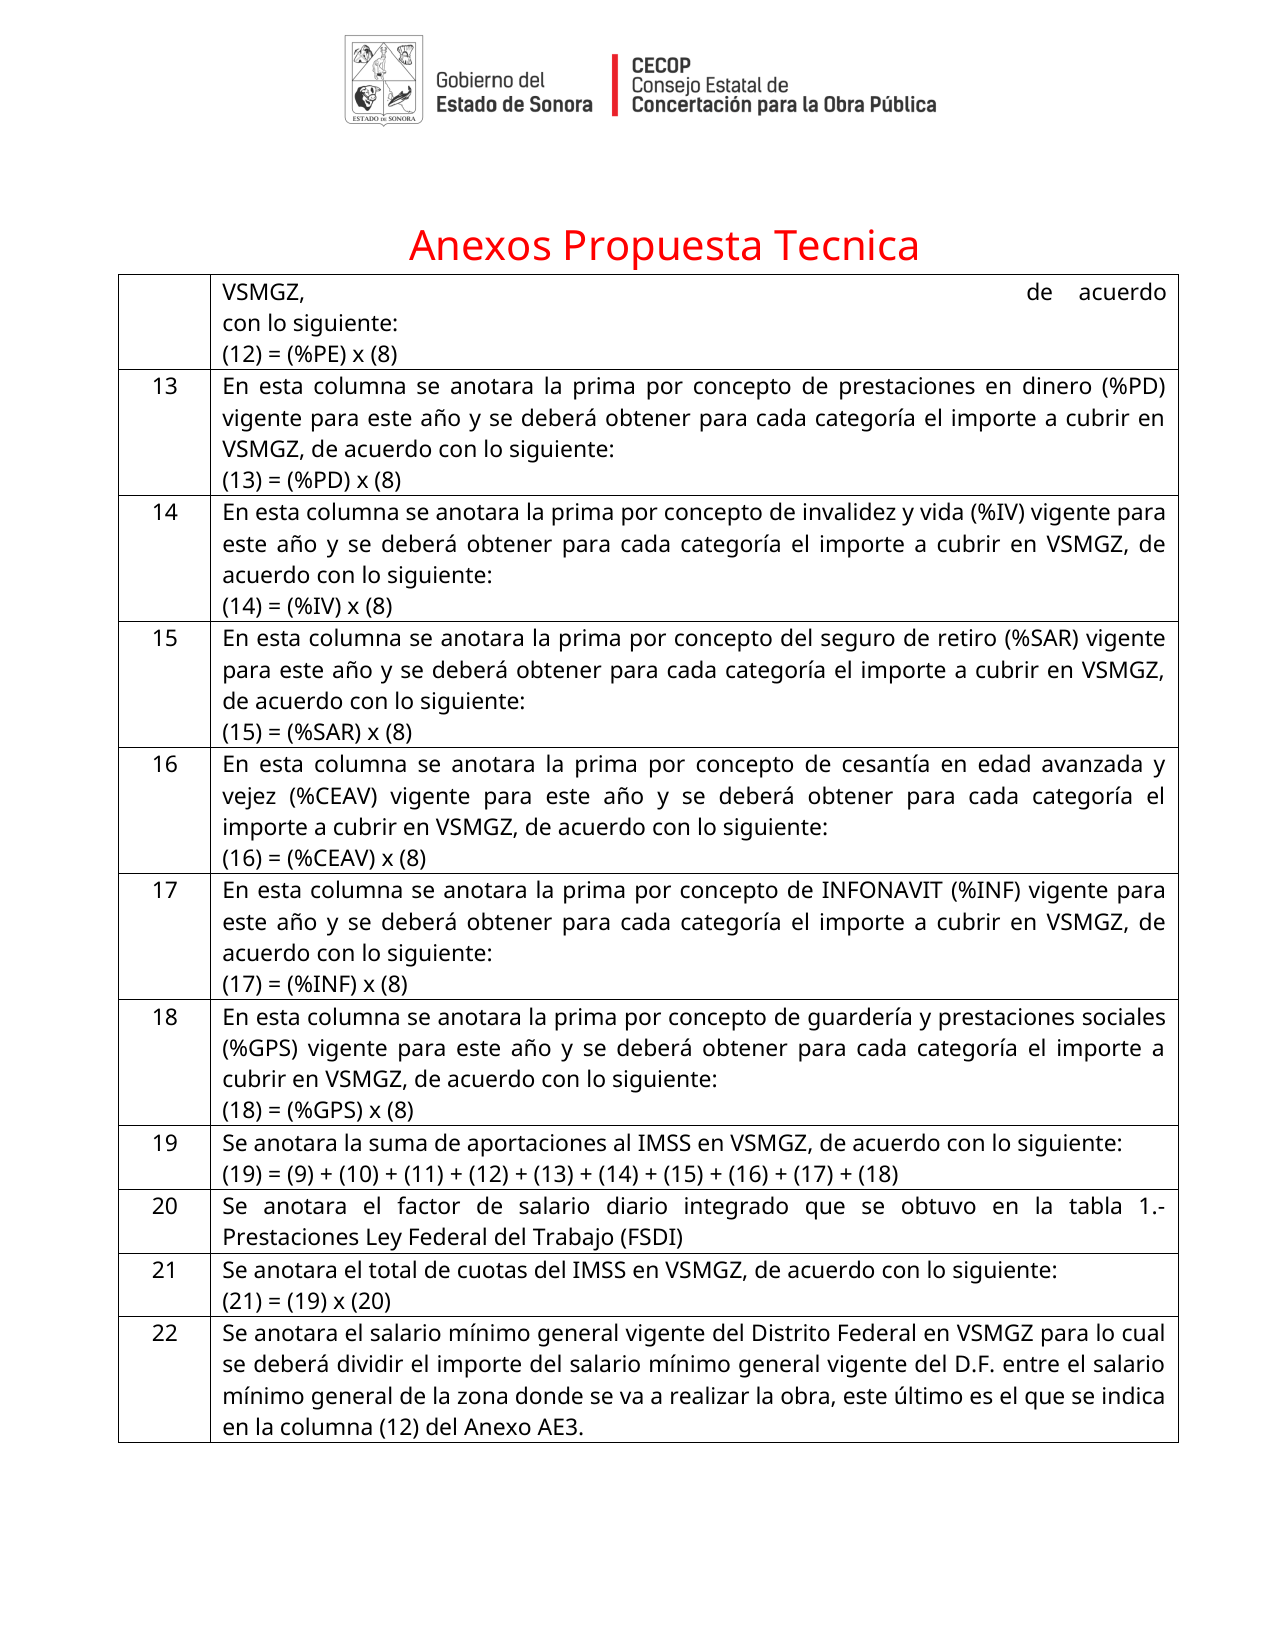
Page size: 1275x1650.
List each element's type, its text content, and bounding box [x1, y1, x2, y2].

table_cell Se anotara el factor de salario diario integrado que se obtuvo en la tabla 1.- Prestaciones Ley Federal del Trabajo (FSDI) [211, 1190, 1178, 1252]
table_cell Se anotara el total de cuotas del IMSS en VSMGZ, de acuerdo con lo siguiente: (21) = (19) x (20) [211, 1254, 1178, 1316]
table_cell Se anotara el salario mínimo general vigente del Distrito Federal en VSMGZ para lo cual se deberá dividir el importe del salario mínimo general vigente del D.F. entre el salario mínimo general de la zona donde se va a realizar la obra, este último es el que se indica en la columna (12) del Anexo AE3. [211, 1317, 1178, 1442]
table_cell 19 [119, 1126, 210, 1189]
table_cell En esta columna se anotara la prima por concepto del seguro de retiro (%SAR) vigente para este año y se deberá obtener para cada categoría el importe a cubrir en VSMGZ, de acuerdo con lo siguiente: (15) = (%SAR) x (8) [211, 622, 1178, 747]
table_cell 12 [119, 275, 210, 369]
table_cell 16 [119, 748, 210, 873]
table_cell Se anotara la suma de aportaciones al IMSS en VSMGZ, de acuerdo con lo siguiente: (19) = (9) + (10) + (11) + (12) + (13) + (14) + (15) + (16) + (17) + (18) [211, 1126, 1178, 1189]
table_cell 18 [119, 1000, 210, 1125]
picture [304, 0, 970, 158]
table_cell 15 [119, 622, 210, 747]
table_cell En esta columna se anotara la prima por concepto de invalidez y vida (%IV) vigente para este año y se deberá obtener para cada categoría el importe a cubrir en VSMGZ, de acuerdo con lo siguiente: (14) = (%IV) x (8) [211, 496, 1178, 621]
table_cell En esta columna se anotara la prima por concepto de INFONAVIT (%INF) vigente para este año y se deberá obtener para cada categoría el importe a cubrir en VSMGZ, de acuerdo con lo siguiente: (17) = (%INF) x (8) [211, 874, 1178, 999]
table_cell En esta columna se anotara la prima por concepto de prestaciones en dinero (%PD) vigente para este año y se deberá obtener para cada categoría el importe a cubrir en VSMGZ, de acuerdo con lo siguiente: (13) = (%PD) x (8) [211, 370, 1178, 495]
table_cell 14 [119, 496, 210, 621]
table_cell 13 [119, 370, 210, 495]
table_cell 21 [119, 1254, 210, 1316]
table_cell 17 [119, 874, 210, 999]
table_cell En esta columna se anotara la prima por concepto de cesantía en edad avanzada y vejez (%CEAV) vigente para este año y se deberá obtener para cada categoría el importe a cubrir en VSMGZ, de acuerdo con lo siguiente: (16) = (%CEAV) x (8) [211, 748, 1178, 873]
table_cell 22 [119, 1317, 210, 1442]
table_cell En esta columna se anotara la prima por concepto de guardería y prestaciones sociales (%GPS) vigente para este año y se deberá obtener para cada categoría el importe a cubrir en VSMGZ, de acuerdo con lo siguiente: (18) = (%GPS) x (8) [211, 1000, 1178, 1125]
table_cell 20 [119, 1190, 210, 1252]
